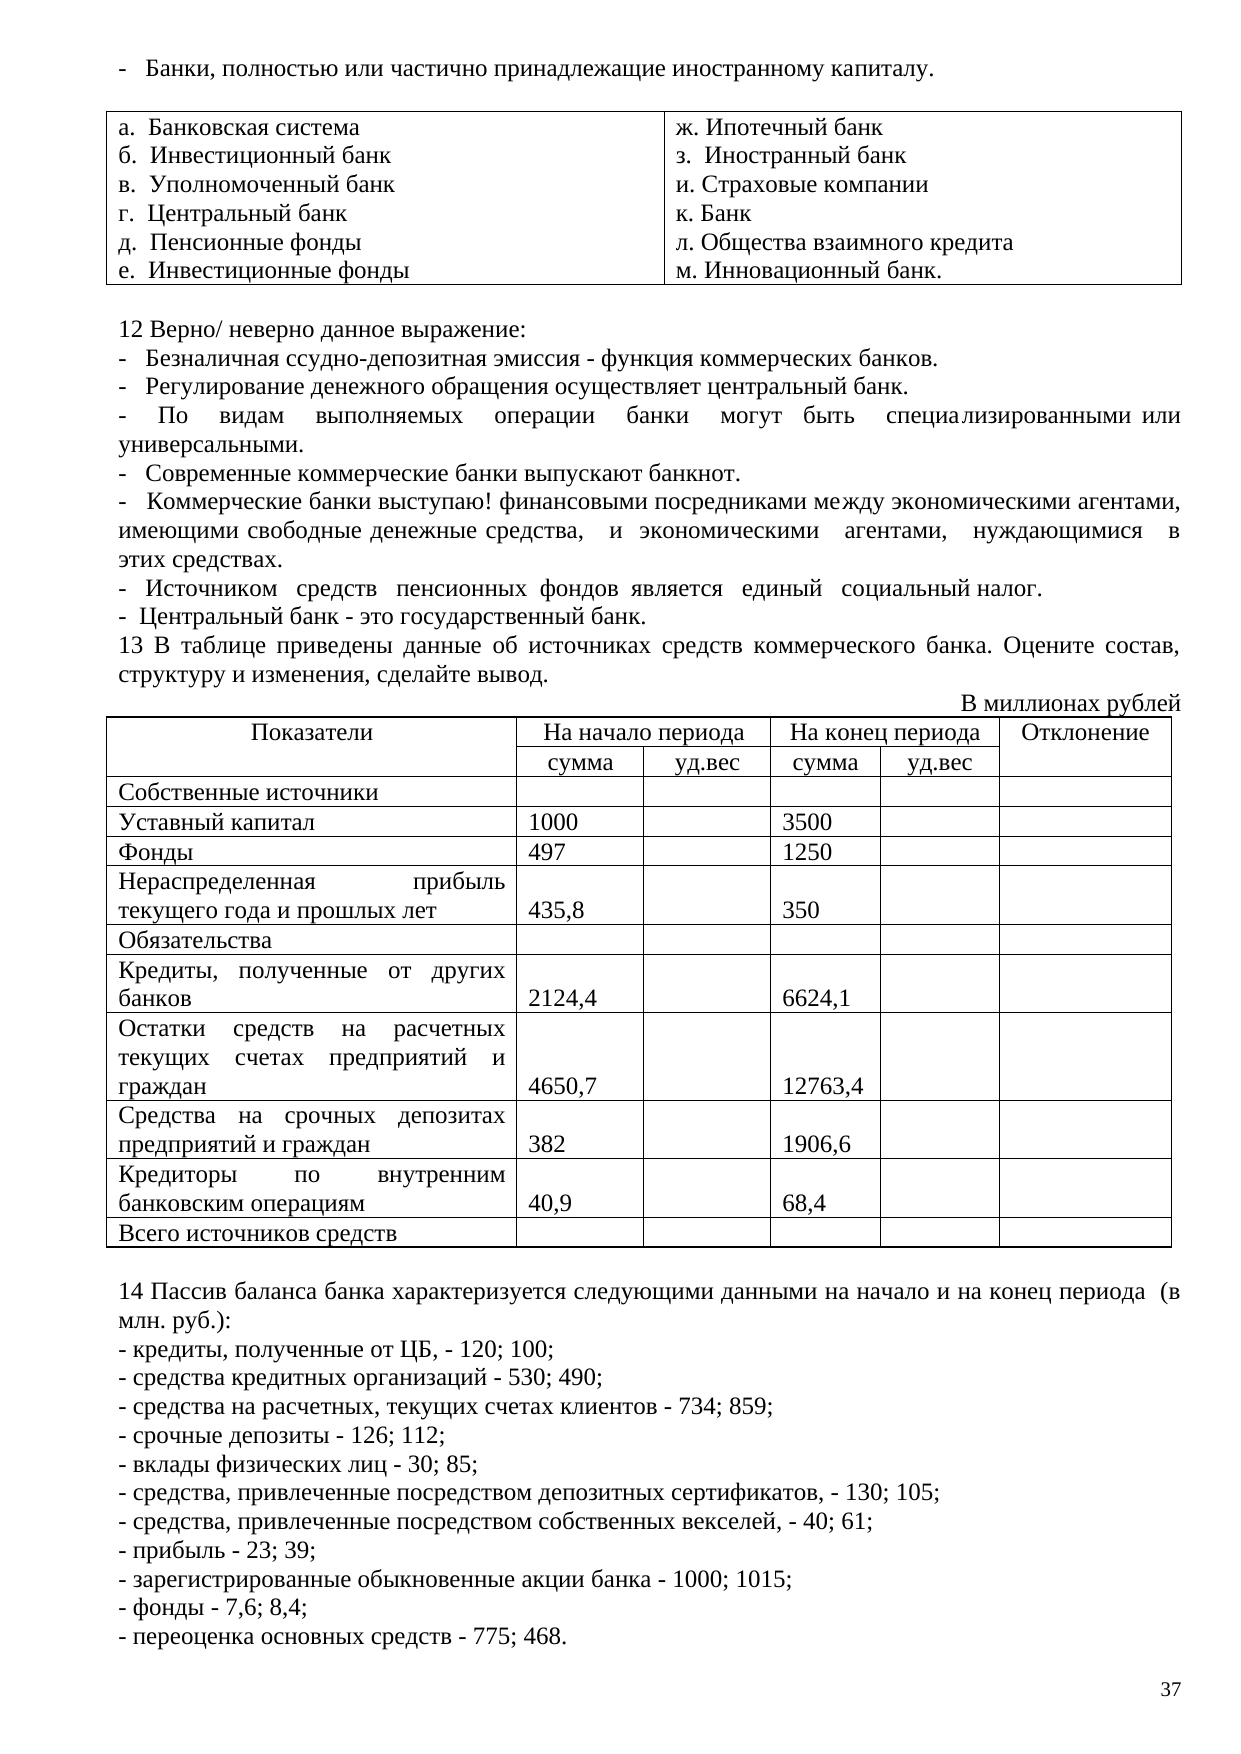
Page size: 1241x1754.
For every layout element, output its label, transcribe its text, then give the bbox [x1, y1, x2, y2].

text - переоценка основных средств - 775; 468. [118, 1621, 1181, 1650]
table_cell [771, 777, 880, 806]
table_cell [881, 1159, 999, 1217]
text - Центральный банк - это государственный банк. [118, 601, 1181, 630]
table_header Отклонение [1000, 718, 1171, 776]
text 14 Пассив баланса банка характеризуется следующими данными на начало и на конец периода (в млн. руб.): [118, 1276, 1181, 1334]
text - Банки, полностью или частично принадлежащие иностранному капиталу. [118, 53, 1181, 82]
table_cell [771, 925, 880, 954]
table_cell уд.вес [644, 747, 770, 776]
text - зарегистрированные обыкновенные акции банка - 1000; 1015; [118, 1564, 1181, 1592]
table_header На начало периода [517, 718, 770, 746]
table_cell [881, 1013, 999, 1099]
table_cell [1000, 955, 1171, 1012]
table_cell Собственные источники [107, 777, 516, 806]
table_cell Обязательства [107, 925, 516, 954]
table_cell Нераспределенная прибыль текущего года и прошлых лет [107, 866, 516, 924]
table_header ж. Ипотечный банк з. Иностранный банк и. Страховые компании к. Банк л. Общества взаимного кредита м. Инновационный банк. [665, 112, 1181, 284]
table_cell [644, 777, 770, 806]
table_cell Уставный капитал [107, 807, 516, 836]
table_cell [644, 1218, 770, 1246]
table_cell 6624,1 [771, 955, 880, 1012]
table_cell 40,9 [517, 1159, 643, 1217]
table_cell 1250 [771, 837, 880, 865]
text - кредиты, полученные от ЦБ, - 120; 100; [118, 1334, 1181, 1362]
table_cell 350 [771, 866, 880, 924]
text - вклады физических лиц - 30; 85; [118, 1449, 1181, 1477]
table_cell [644, 1101, 770, 1158]
table_cell [881, 837, 999, 865]
table_cell [1000, 866, 1171, 924]
table_header Показатели [107, 718, 516, 776]
table_cell Всего источников средств [107, 1218, 516, 1246]
table_cell 382 [517, 1101, 643, 1158]
table_cell [1000, 1159, 1171, 1217]
text - Источником средств пенсионных фондов является единый социальный налог. [118, 573, 1181, 601]
text - средства кредитных организаций - 530; 490; [118, 1362, 1181, 1391]
table_cell [1000, 1101, 1171, 1158]
text В миллионах рублей [118, 688, 1181, 716]
text 12 Верно/ неверно данное выражение: [118, 314, 1181, 343]
table_cell [644, 866, 770, 924]
table_cell [517, 777, 643, 806]
table_cell 435,8 [517, 866, 643, 924]
table_header а. Банковская система б. Инвестиционный банк в. Уполномоченный банк г. Центральный банк д. Пенсионные фонды е. Инвестиционные фонды [107, 112, 664, 284]
table_cell [1000, 837, 1171, 865]
table_cell [1000, 777, 1171, 806]
text - Регулирование денежного обращения осуществляет центральный банк. [118, 371, 1181, 400]
text - Коммерческие банки выступаю! финансовыми посредниками между экономическими агентами, имеющими свободные денежные средства, и экономическими агентами, нуждающимися в этих средствах. [118, 486, 1181, 573]
table_cell сумма [517, 747, 643, 776]
table_cell 68,4 [771, 1159, 880, 1217]
table_cell 1906,6 [771, 1101, 880, 1158]
table_cell [1000, 925, 1171, 954]
table_cell [1000, 1013, 1171, 1099]
table_cell [881, 777, 999, 806]
text - Современные коммерческие банки выпускают банкнот. [118, 458, 1181, 486]
text - прибыль - 23; 39; [118, 1535, 1181, 1564]
table_cell уд.вес [881, 747, 999, 776]
table_cell [771, 1218, 880, 1246]
table_cell сумма [771, 747, 880, 776]
table_cell [881, 807, 999, 836]
table_cell [881, 955, 999, 1012]
table_cell 4650,7 [517, 1013, 643, 1099]
table_cell Остатки средств на расчетных текущих счетах предприятий и граждан [107, 1013, 516, 1099]
table_cell 12763,4 [771, 1013, 880, 1099]
text - По видам выполняемых операции банки могут быть специализированными или универсальными. [118, 400, 1181, 458]
text 13 В таблице приведены данные об источниках средств коммерческого банка. Оцените состав, структуру и изменения, сделайте вывод. [118, 630, 1181, 688]
table_cell 2124,4 [517, 955, 643, 1012]
text - средства, привлеченные посредством собственных векселей, - 40; 61; [118, 1506, 1181, 1535]
table_cell 3500 [771, 807, 880, 836]
table_cell [881, 925, 999, 954]
table_cell [1000, 1218, 1171, 1246]
table_cell [644, 1159, 770, 1217]
text - срочные депозиты - 126; 112; [118, 1420, 1181, 1449]
table_cell [644, 955, 770, 1012]
table_cell 497 [517, 837, 643, 865]
table_cell Кредиты, полученные от других банков [107, 955, 516, 1012]
table_cell [644, 807, 770, 836]
text - средства на расчетных, текущих счетах клиентов - 734; 859; [118, 1391, 1181, 1420]
text - Безналичная ссудно-депозитная эмиссия - функция коммерческих банков. [118, 343, 1181, 371]
table_cell Средства на срочных депозитах предприятий и граждан [107, 1101, 516, 1158]
table_cell [881, 1101, 999, 1158]
table_header На конец периода [771, 718, 999, 746]
table_cell [644, 1013, 770, 1099]
table_cell [644, 925, 770, 954]
table_cell Кредиторы по внутренним банковским операциям [107, 1159, 516, 1217]
table_cell [1000, 807, 1171, 836]
table_cell Фонды [107, 837, 516, 865]
table_cell 1000 [517, 807, 643, 836]
text - фонды - 7,6; 8,4; [118, 1592, 1181, 1621]
table_cell [644, 837, 770, 865]
table_cell [881, 866, 999, 924]
table_cell [881, 1218, 999, 1246]
text - средства, привлеченные посредством депозитных сертификатов, - 130; 105; [118, 1477, 1181, 1506]
table_cell [517, 925, 643, 954]
table_cell [517, 1218, 643, 1246]
